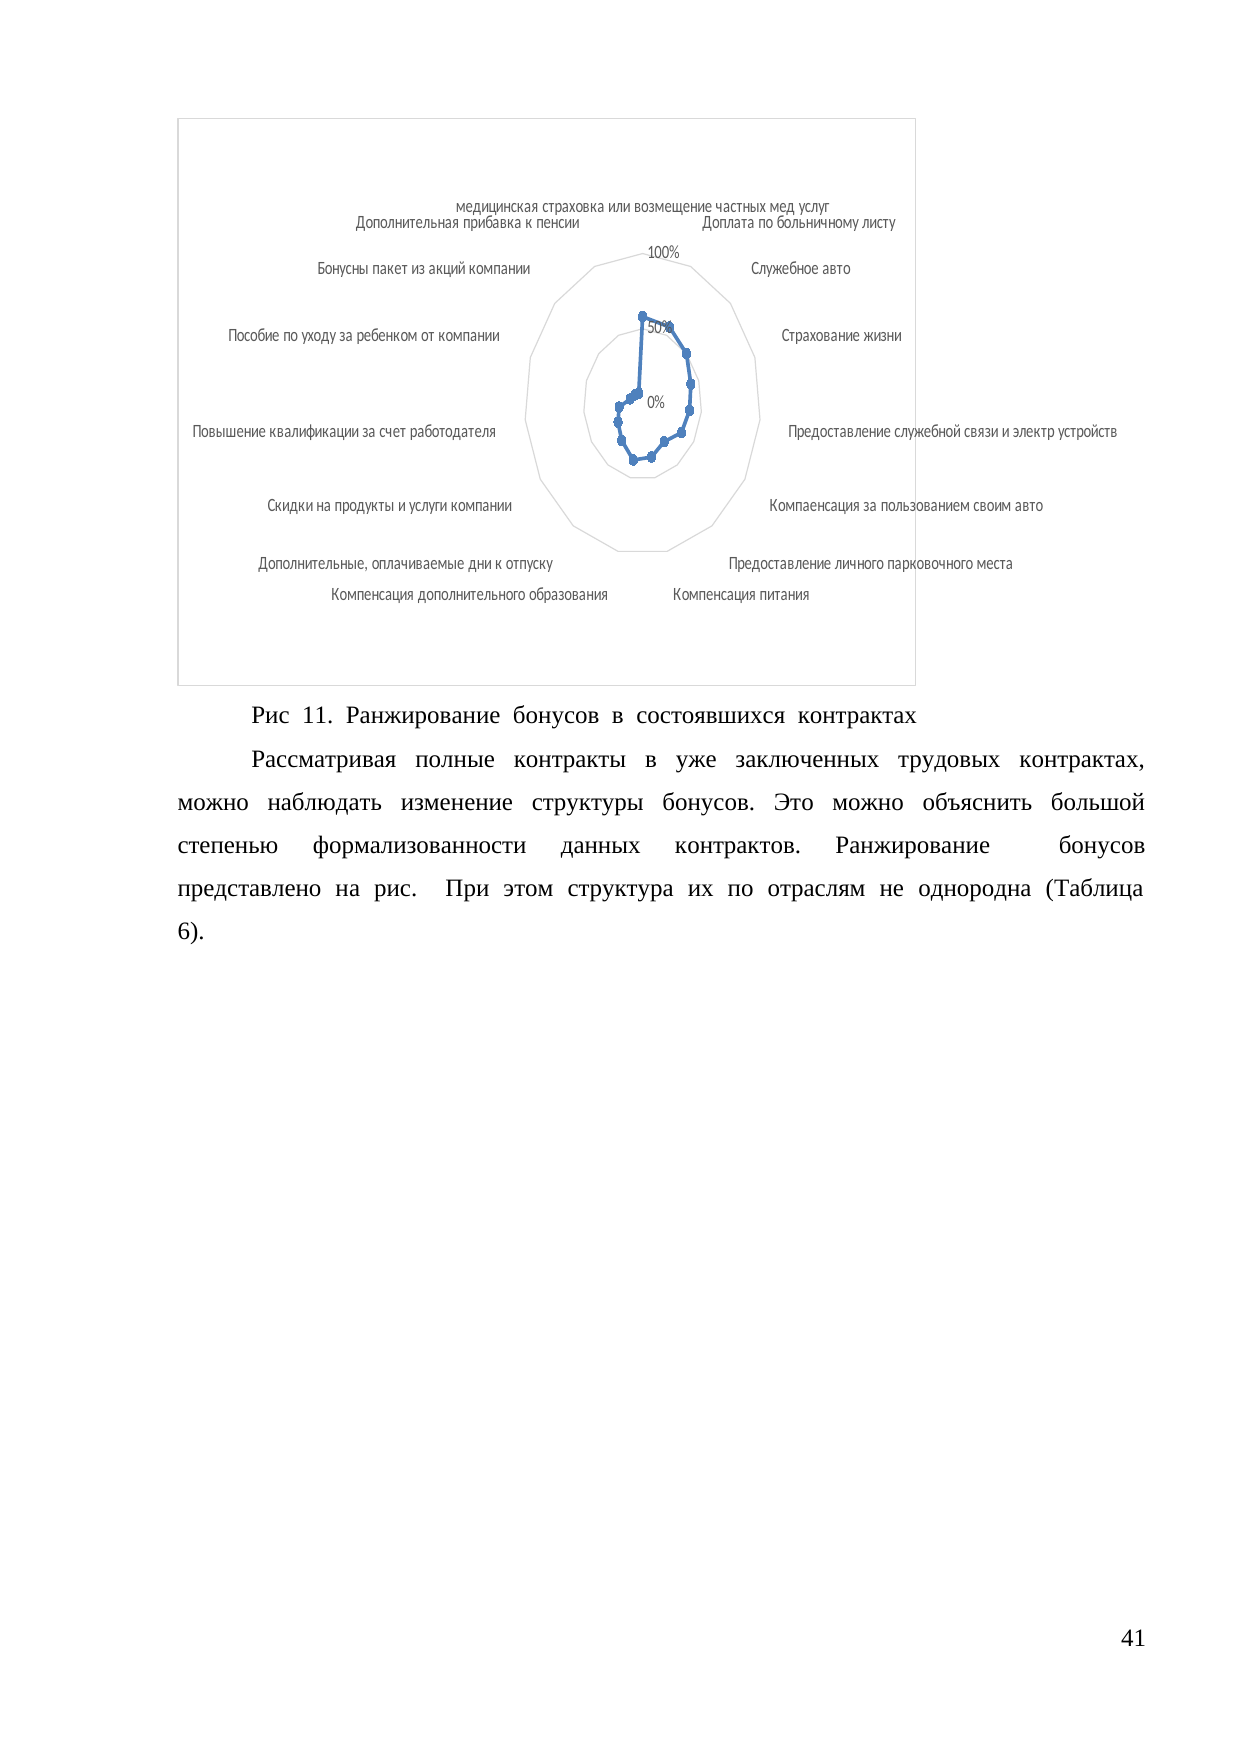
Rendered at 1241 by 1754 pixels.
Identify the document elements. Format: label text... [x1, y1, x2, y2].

text Рассматривая полные контракты в уже заключенных трудовых контрактах, можно наблюдать изменение структуры бонусов. Это можно объяснить большой степенью формализованности данных контрактов. Ранжирование бонусов представлено на рис. При этом структура их по отраслям не однородна (Таблица 6). [177, 744, 1146, 945]
text Рис 11. Ранжирование бонусов в состоявшихся контрактах [177, 701, 1146, 729]
